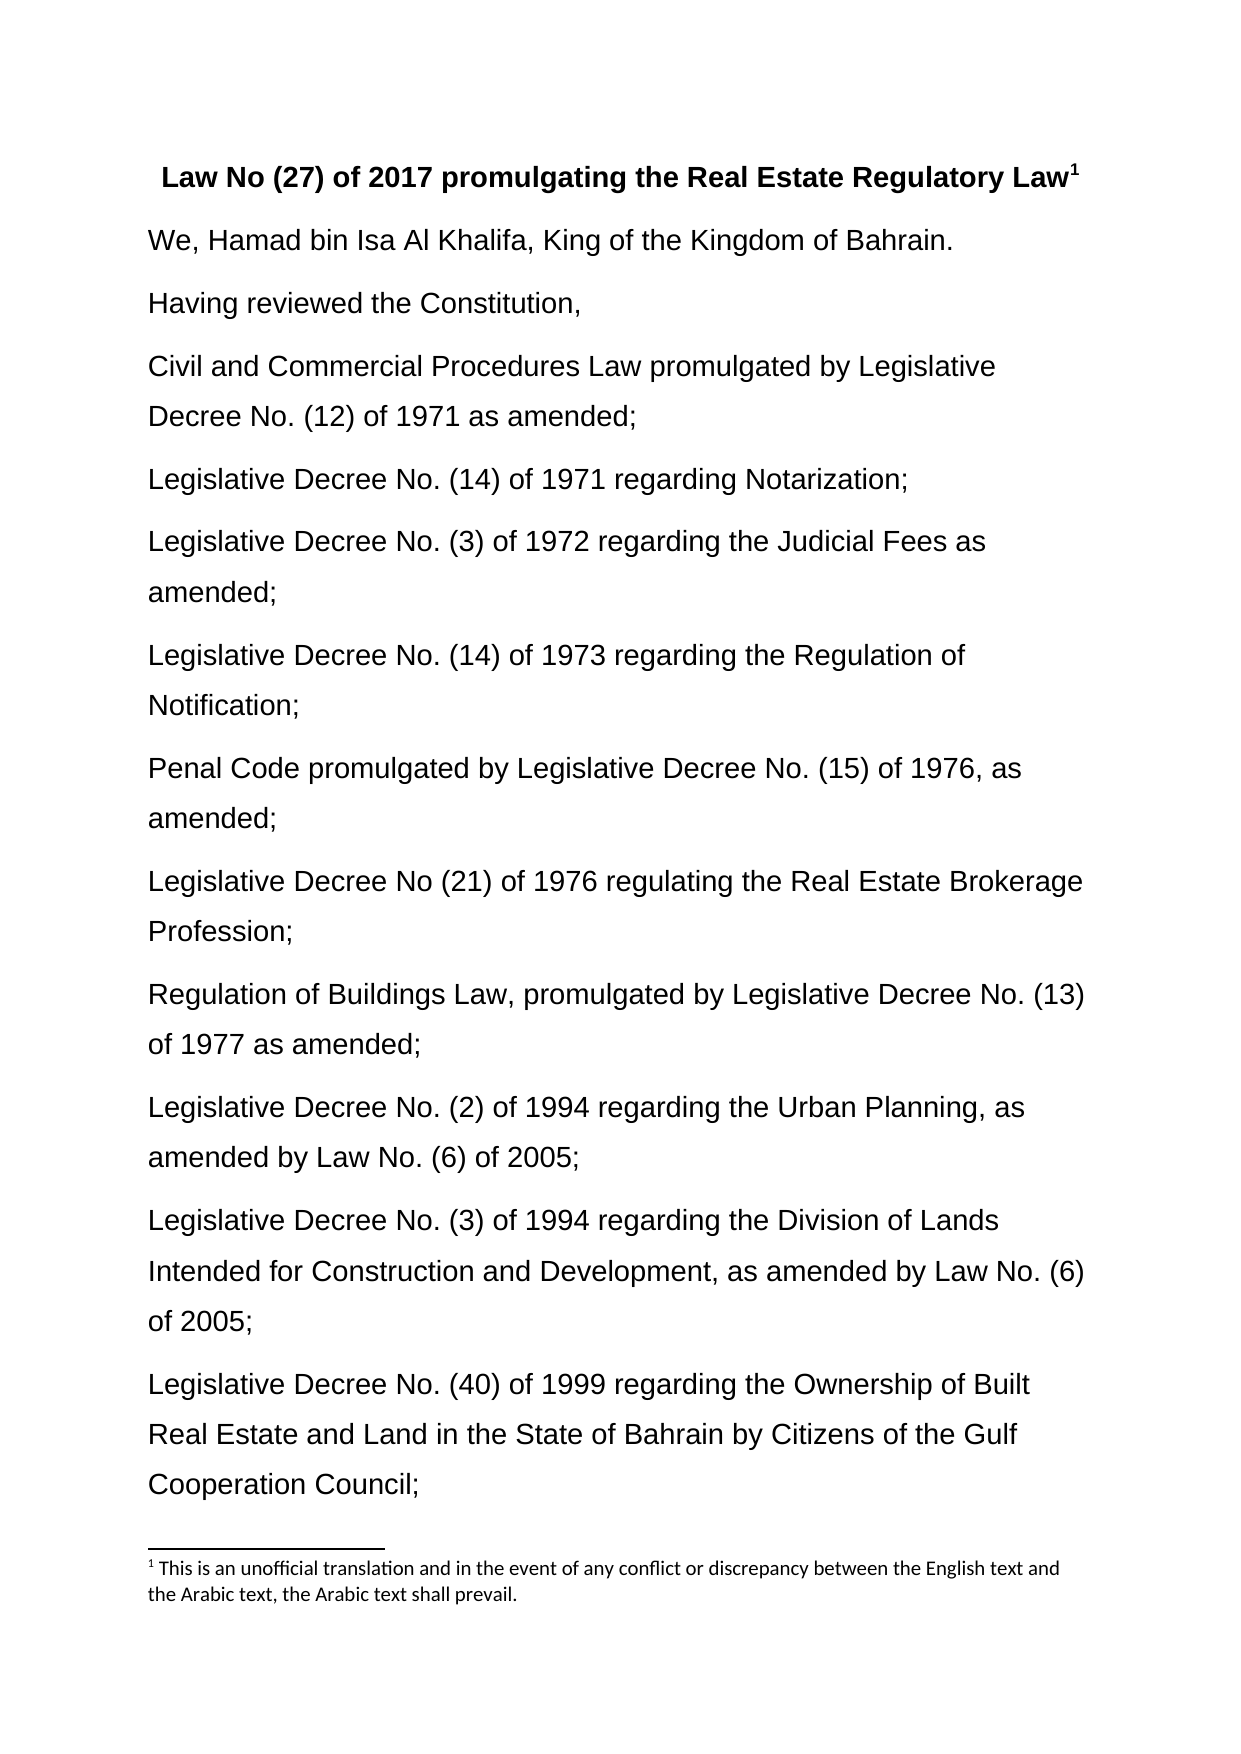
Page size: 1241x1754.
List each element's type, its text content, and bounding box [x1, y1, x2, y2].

text Regulation of Buildings Law, promulgated by Legislative Decree No. (13) of 1977 as amended; [148, 977, 1093, 1061]
text Law No (27) of 2017 promulgating the Real Estate Regulatory Law [148, 160, 1093, 194]
text Legislative Decree No. (2) of 1994 regarding the Urban Planning, as amended by Law No. (6) of 2005; [148, 1090, 1093, 1174]
text Legislative Decree No. (14) of 1973 regarding the Regulation of Notification; [148, 638, 1093, 721]
text Legislative Decree No. (3) of 1972 regarding the Judicial Fees as amended; [148, 524, 1093, 608]
text Legislative Decree No (21) of 1976 regulating the Real Estate Brokerage Profession; [148, 864, 1093, 948]
text Civil and Commercial Procedures Law promulgated by Legislative Decree No. (12) of 1971 as amended; [148, 348, 1093, 432]
text Legislative Decree No. (3) of 1994 regarding the Division of Lands Intended for Construction and Development, as amended by Law No. (6) of 2005; [148, 1203, 1093, 1337]
text Having reviewed the Constitution, [148, 286, 1093, 319]
text Legislative Decree No. (14) of 1971 regarding Notarization; [148, 462, 1093, 495]
text We, Hamad bin Isa Al Khalifa, King of the Kingdom of Bahrain. [148, 223, 1093, 256]
text Legislative Decree No. (40) of 1999 regarding the Ownership of Built Real Estate and Land in the State of Bahrain by Citizens of the Gulf Cooperation Council; [148, 1367, 1093, 1501]
text Penal Code promulgated by Legislative Decree No. (15) of 1976, as amended; [148, 751, 1093, 834]
